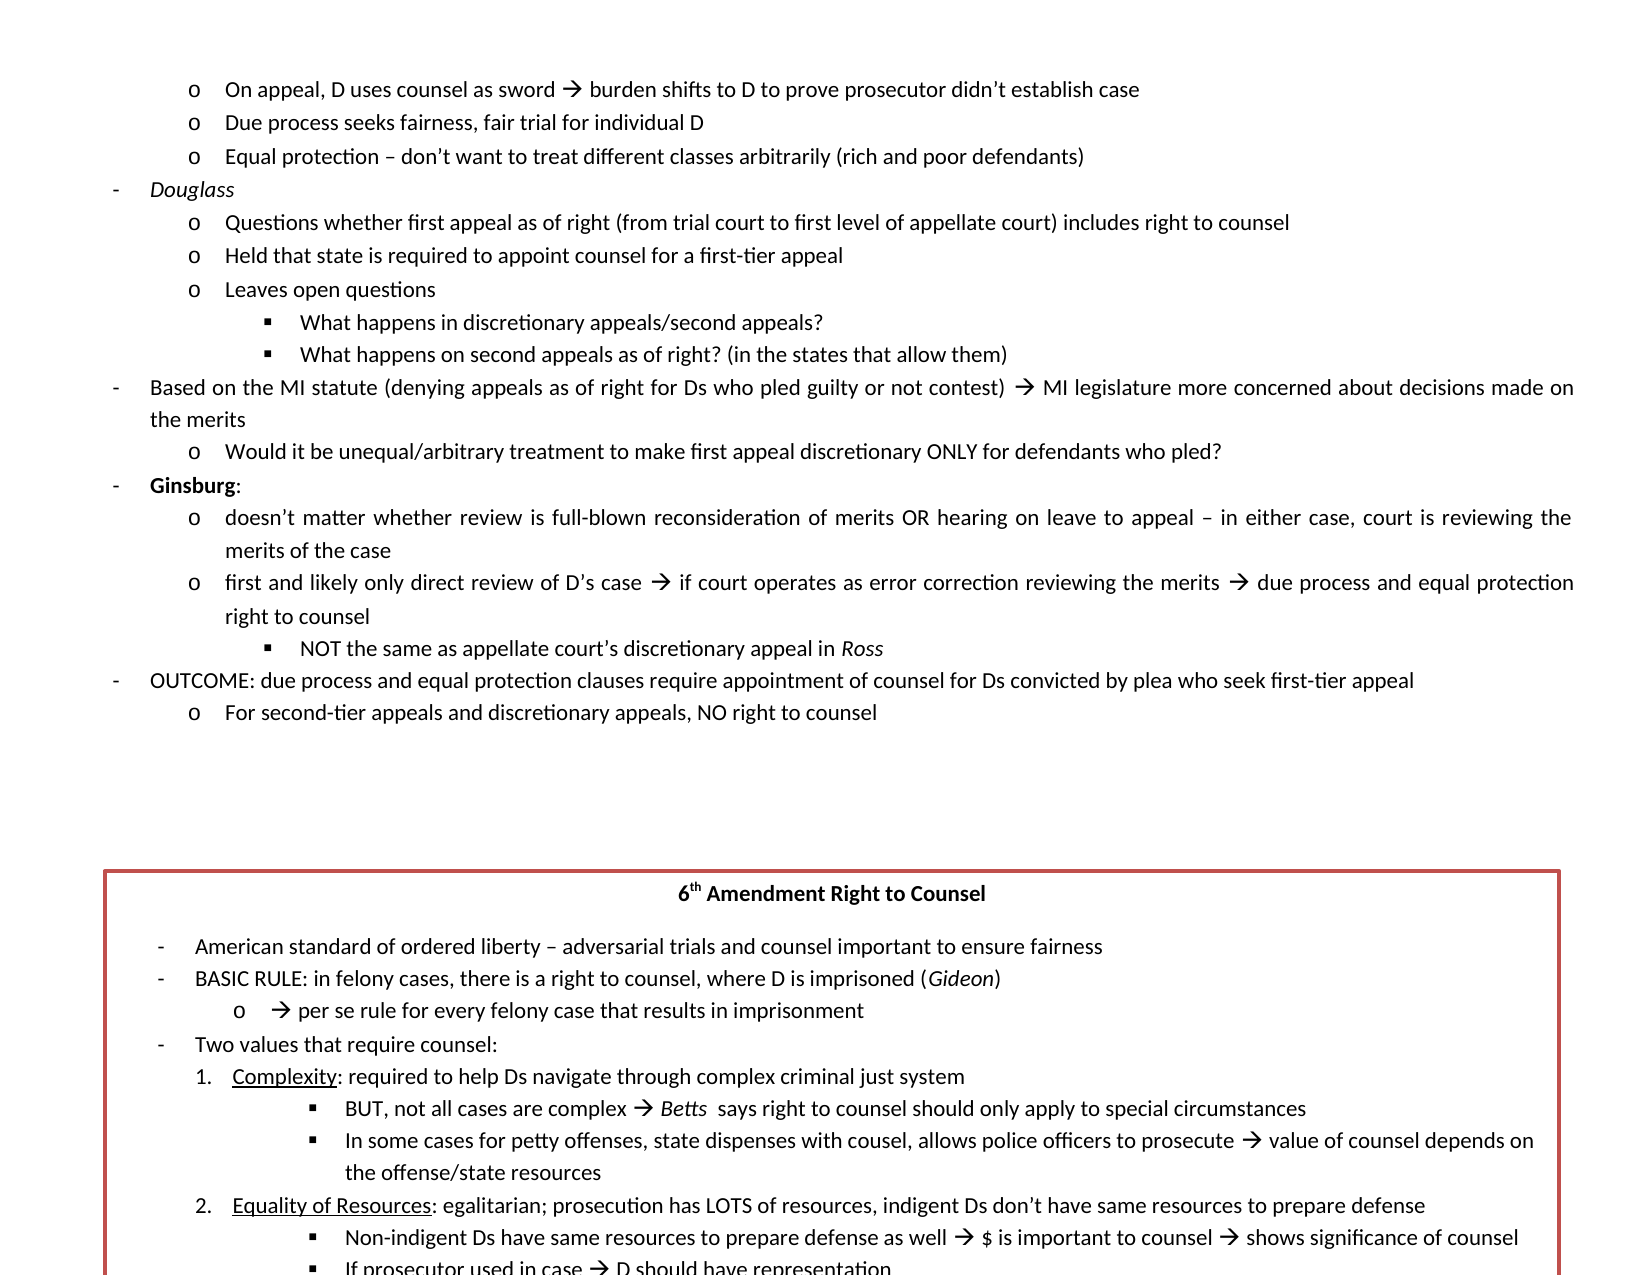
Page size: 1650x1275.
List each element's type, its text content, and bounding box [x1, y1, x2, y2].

list first and likely only direct review of D’s case if court operates as error correction reviewing the merits due process and equal protection right to counsel [187, 568, 1575, 630]
list Equal protection – don’t want to treat different classes arbitrarily (rich and poor defendants) [187, 142, 1575, 171]
list What happens in discretionary appeals/second appeals? [262, 308, 1575, 336]
list On appeal, D uses counsel as sword burden shifts to D to prove prosecutor didn’t establish case [187, 75, 1575, 104]
list For second-tier appeals and discretionary appeals, NO right to counsel [187, 698, 1575, 727]
list Held that state is required to appoint counsel for a first-tier appeal [187, 241, 1575, 271]
list doesn’t matter whether review is full-blown reconsideration of merits OR hearing on leave to appeal – in either case, court is reviewing the merits of the case [187, 503, 1575, 564]
list Based on the MI statute (denying appeals as of right for Ds who pled guilty or not contest) MI legislature more concerned about decisions made on the merits [112, 373, 1575, 433]
list Would it be unequal/arbitrary treatment to make first appeal discretionary ONLY for defendants who pled? [187, 437, 1575, 466]
list Questions whether first appeal as of right (from trial court to first level of appellate court) includes right to counsel [187, 208, 1575, 237]
list Douglass [112, 176, 1575, 204]
list NOT the same as appellate court’s discretionary appeal in Ross [262, 634, 1575, 662]
list OUTCOME: due process and equal protection clauses require appointment of counsel for Ds convicted by plea who seek first-tier appeal [112, 666, 1575, 694]
list What happens on second appeals as of right? (in the states that allow them) [262, 341, 1575, 369]
list Ginsburg: [112, 471, 1575, 499]
list Due process seeks fairness, fair trial for individual D [187, 108, 1575, 138]
list Leaves open questions [187, 275, 1575, 304]
